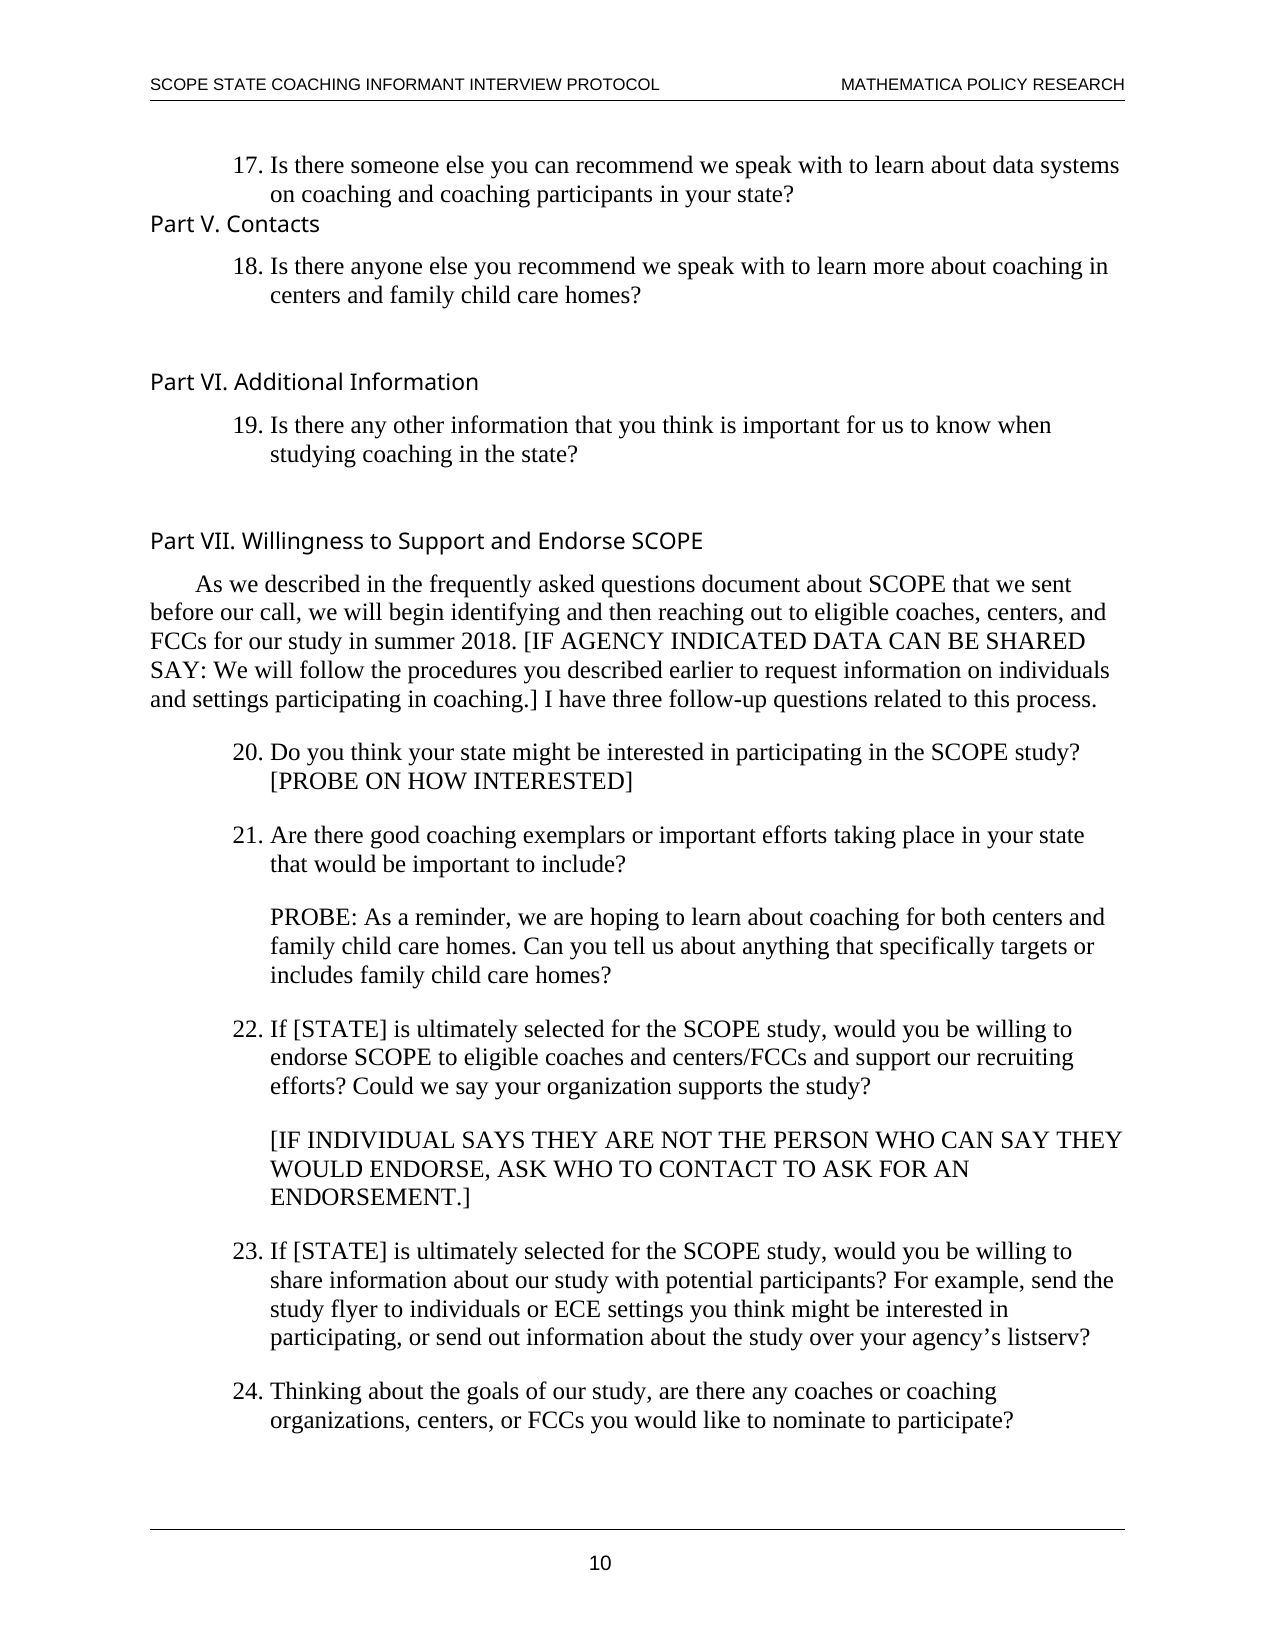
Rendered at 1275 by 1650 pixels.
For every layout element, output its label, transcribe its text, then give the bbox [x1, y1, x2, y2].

list If [STATE] is ultimately selected for the SCOPE study, would you be willing to endorse SCOPE to eligible coaches and centers/FCCs and support our recruiting efforts? Could we say your organization supports the study? [232, 1014, 1125, 1100]
text Part VI. Additional Information [150, 366, 1125, 397]
text Part V. Contacts [150, 207, 1125, 239]
list Are there good coaching exemplars or important efforts taking place in your state that would be important to include? [232, 820, 1125, 877]
list Do you think your state might be interested in participating in the SCOPE study? [PROBE ON HOW INTERESTED] [232, 737, 1125, 795]
text [IF INDIVIDUAL SAYS THEY ARE NOT THE PERSON WHO CAN SAY THEY WOULD ENDORSE, ASK WHO TO CONTACT TO ASK FOR AN ENDORSEMENT.] [270, 1125, 1125, 1211]
list Is there someone else you can recommend we speak with to learn about data systems on coaching and coaching participants in your state? [232, 150, 1125, 207]
list Is there any other information that you think is important for us to know when studying coaching in the state? [232, 410, 1125, 467]
list Thinking about the goals of our study, are there any coaches or coaching organizations, centers, or FCCs you would like to nominate to participate? [232, 1376, 1125, 1434]
text PROBE: As a reminder, we are hoping to learn about coaching for both centers and family child care homes. Can you tell us about anything that specifically targets or includes family child care homes? [270, 902, 1125, 989]
list If [STATE] is ultimately selected for the SCOPE study, would you be willing to share information about our study with potential participants? For example, send the study flyer to individuals or ECE settings you think might be interested in participating, or send out information about the study over your agency’s listserv? [232, 1236, 1125, 1351]
list Is there anyone else you recommend we speak with to learn more about coaching in centers and family child care homes? [232, 251, 1125, 309]
text As we described in the frequently asked questions document about SCOPE that we sent before our call, we will begin identifying and then reaching out to eligible coaches, centers, and FCCs for our study in summer 2018. [IF AGENCY INDICATED DATA CAN BE SHARED SAY: We will follow the procedures you described earlier to request information on individuals and settings participating in coaching.] I have three follow-up questions related to this process. [150, 569, 1125, 712]
text Part VII. Willingness to Support and Endorse SCOPE [150, 525, 1125, 556]
